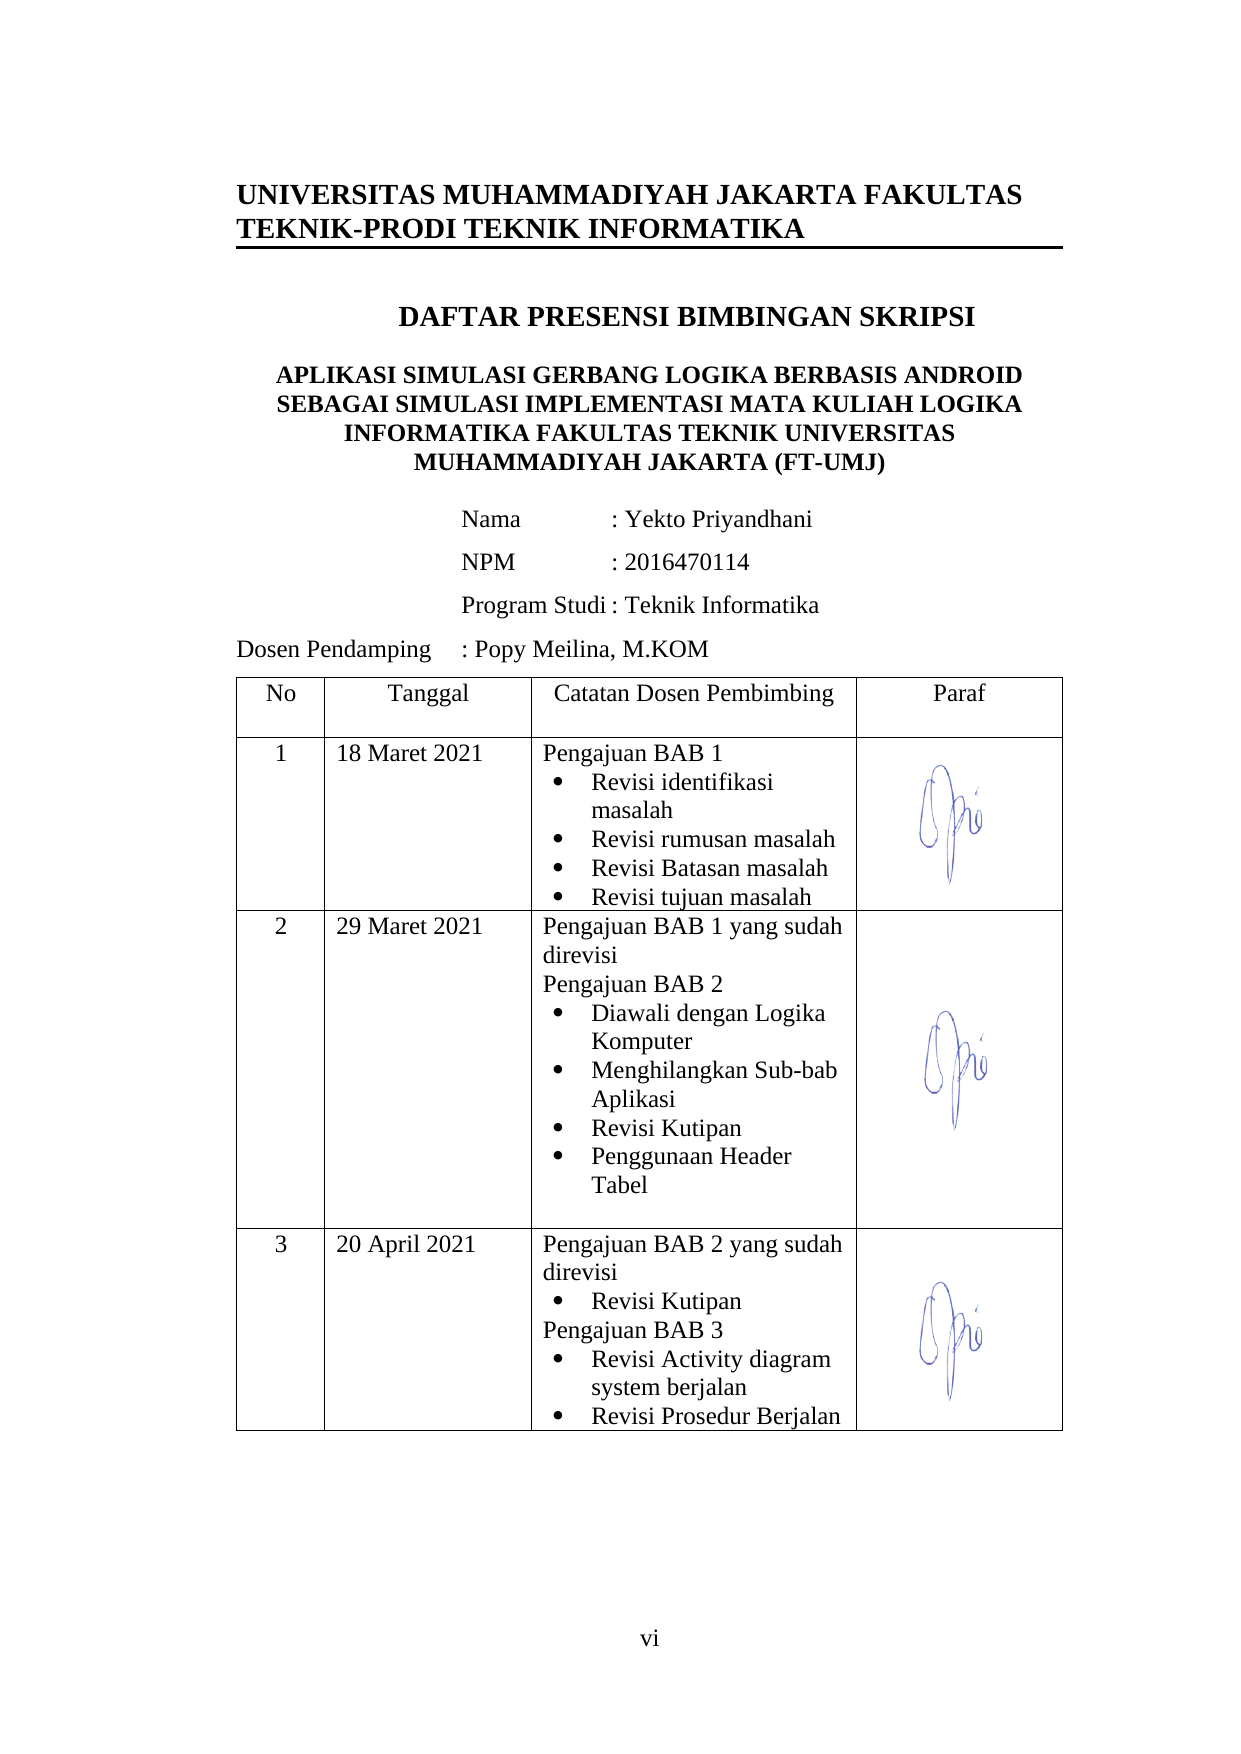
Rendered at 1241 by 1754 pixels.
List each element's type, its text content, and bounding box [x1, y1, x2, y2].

text TEKNIK-PRODI TEKNIK INFORMATIKA [236, 211, 1063, 246]
text APLIKASI SIMULASI GERBANG LOGIKA BERBASIS ANDROID SEBAGAI SIMULASI IMPLEMENTASI MATA KULIAH LOGIKA INFORMATIKA FAKULTAS TEKNIK UNIVERSITAS MUHAMMADIYAH JAKARTA (FT-UMJ) [236, 361, 1063, 476]
picture [918, 1281, 983, 1402]
table_cell Pengajuan BAB 2 yang sudah direvisi Revisi Kutipan Pengajuan BAB 3 Revisi Activity diagram system berjalan Revisi Prosedur Berjalan [532, 1229, 856, 1430]
table_cell Pengajuan BAB 1 Revisi identifikasi masalah Revisi rumusan masalah Revisi Batasan masalah Revisi tujuan masalah [532, 738, 856, 910]
text Dosen Pendamping : Popy Meilina, M.KOM [236, 634, 1063, 662]
picture [923, 1010, 988, 1131]
table_cell 20 April 2021 [325, 1229, 531, 1430]
table_cell [857, 1229, 1062, 1430]
text NPM : 2016470114 [386, 547, 1063, 576]
table_header Catatan Dosen Pembimbing [532, 678, 856, 737]
table_cell Pengajuan BAB 1 yang sudah direvisi Pengajuan BAB 2 Diawali dengan Logika Komputer Menghilangkan Sub-bab Aplikasi Revisi Kutipan Penggunaan Header Tabel [532, 911, 856, 1228]
picture [918, 764, 983, 885]
text Program Studi : Teknik Informatika [386, 591, 1063, 619]
table_cell 18 Maret 2021 [325, 738, 531, 910]
text Nama : Yekto Priyandhani [386, 504, 1063, 533]
table_cell [857, 911, 1062, 1228]
table_header Paraf [857, 678, 1062, 737]
table_cell 2 [237, 911, 324, 1228]
subtitle DAFTAR PRESENSI BIMBINGAN SKRIPSI [236, 299, 1063, 333]
table_cell [857, 738, 1062, 910]
table_header Tanggal [325, 678, 531, 737]
table_cell 29 Maret 2021 [325, 911, 531, 1228]
text UNIVERSITAS MUHAMMADIYAH JAKARTA FAKULTAS [236, 177, 1063, 211]
table_cell 3 [237, 1229, 324, 1430]
table_cell 1 [237, 738, 324, 910]
table_header No [237, 678, 324, 737]
